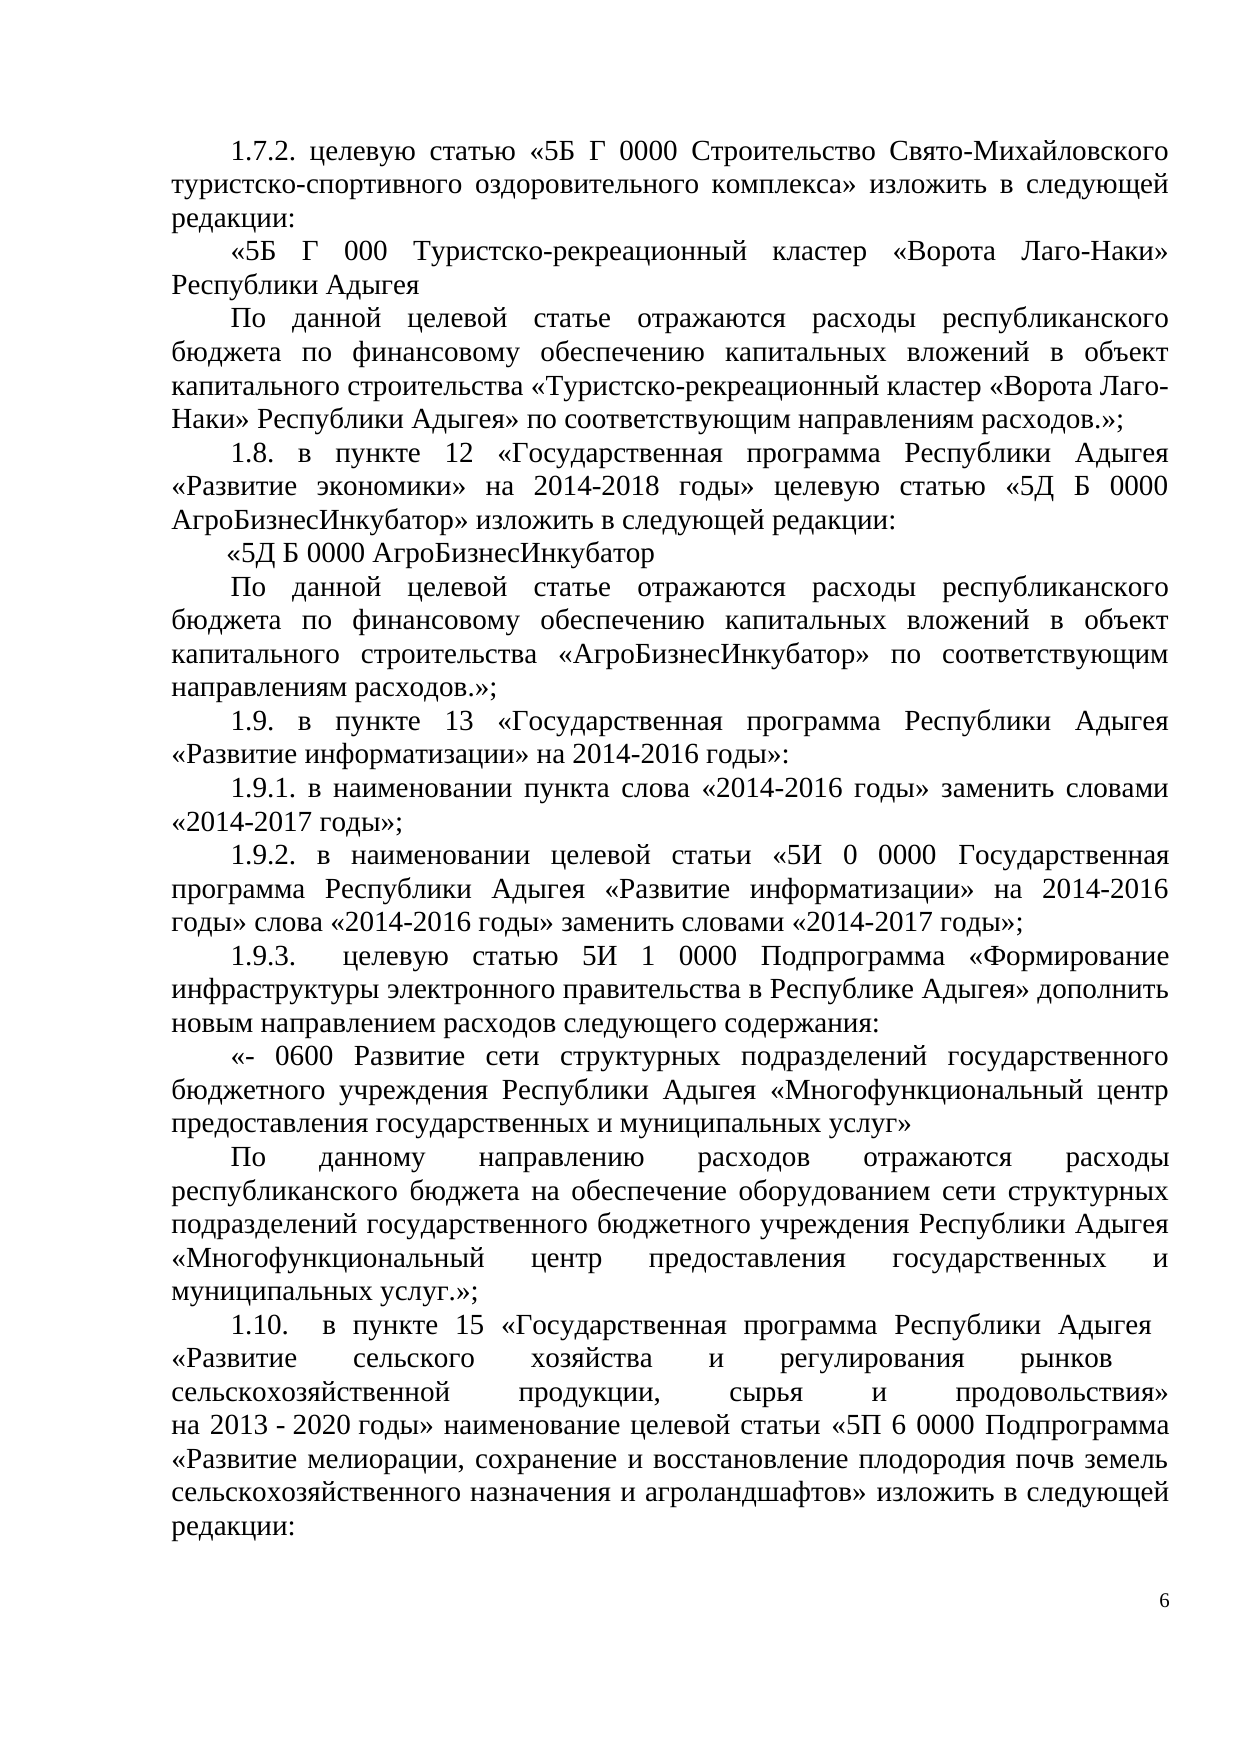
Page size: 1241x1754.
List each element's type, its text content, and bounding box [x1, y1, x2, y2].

text По данной целевой статье отражаются расходы республиканского бюджета по финансовому обеспечению капитальных вложений в объект капитального строительства «Туристско-рекреационный кластер «Ворота Лаго-Наки» Республики Адыгея» по соответствующим направлениям расходов.»; [171, 301, 1169, 435]
text По данному направлению расходов отражаются расходы республиканского бюджета на обеспечение оборудованием сети структурных подразделений государственного бюджетного учреждения Республики Адыгея «Многофункциональный центр предоставления государственных и муниципальных услуг.»; [171, 1139, 1169, 1307]
text 1.9.2. в наименовании целевой статьи «5И 0 0000 Государственная программа Республики Адыгея «Развитие информатизации» на 2014-2016 годы» слова «2014-2016 годы» заменить словами «2014-2017 годы»; [171, 837, 1169, 938]
text 1.9.3. целевую статью 5И 1 0000 Подпрограмма «Формирование инфраструктуры электронного правительства в Республике Адыгея» дополнить новым направлением расходов следующего содержания: [171, 938, 1169, 1038]
text 1.10. в пункте 15 «Государственная программа Республики Адыгея «Развитие сельского хозяйства и регулирования рынков сельскохозяйственной продукции, сырья и продовольствия» на 2013 - 2020 годы» наименование целевой статьи «5П 6 0000 Подпрограмма «Развитие мелиорации, сохранение и восстановление плодородия почв земель сельскохозяйственного назначения и агроландшафтов» изложить в следующей редакции: [171, 1307, 1169, 1542]
text По данной целевой статье отражаются расходы республиканского бюджета по финансовому обеспечению капитальных вложений в объект капитального строительства «АгроБизнесИнкубатор» по соответствующим направлениям расходов.»; [171, 569, 1169, 703]
text 1.8. в пункте 12 «Государственная программа Республики Адыгея «Развитие экономики» на 2014-2018 годы» целевую статью «5Д Б 0000 АгроБизнесИнкубатор» изложить в следующей редакции: [171, 435, 1169, 535]
text 1.7.2. целевую статью «5Б Г 0000 Строительство Свято-Михайловского туристско-спортивного оздоровительного комплекса» изложить в следующей редакции: [171, 133, 1169, 233]
text «5Б Г 000 Туристско-рекреационный кластер «Ворота Лаго-Наки» Республики Адыгея [171, 233, 1169, 301]
text 1.9.1. в наименовании пункта слова «2014-2016 годы» заменить словами «2014-2017 годы»; [171, 770, 1169, 837]
text 1.9. в пункте 13 «Государственная программа Республики Адыгея «Развитие информатизации» на 2014-2016 годы»: [171, 703, 1169, 770]
text «5Д Б 0000 АгроБизнесИнкубатор [171, 535, 1169, 569]
text «- 0600 Развитие сети структурных подразделений государственного бюджетного учреждения Республики Адыгея «Многофункциональный центр предоставления государственных и муниципальных услуг» [171, 1038, 1169, 1139]
